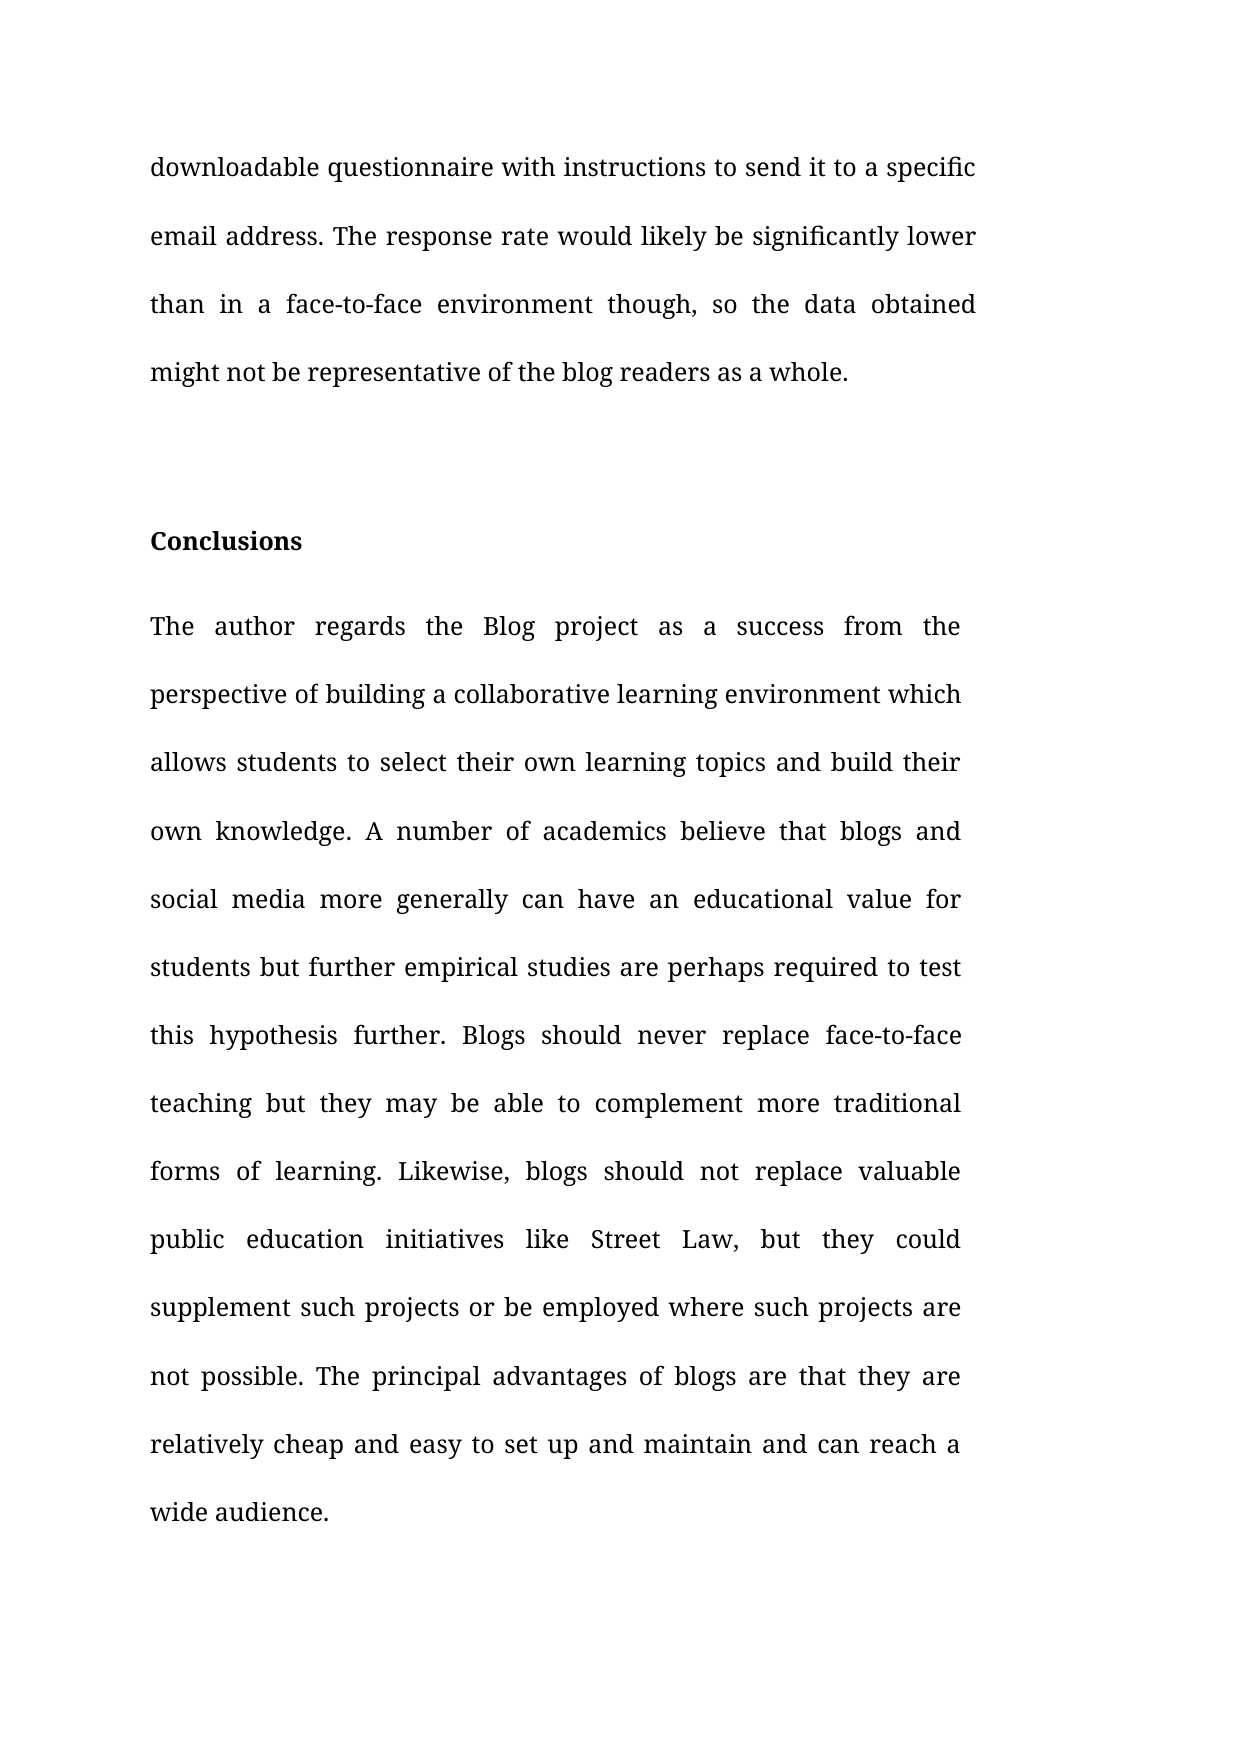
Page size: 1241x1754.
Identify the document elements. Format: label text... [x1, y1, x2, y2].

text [150, 150, 977, 388]
text The author regards the Blog project as a success from the perspective of building a collaborative learning environment which allows students to select their own learning topics and build their own knowledge. A number of academics believe that blogs and social media more generally can have an educational value for students but further empirical studies are perhaps required to test this hypothesis further. Blogs should never replace face-to-face teaching but they may be able to complement more traditional forms of learning. Likewise, blogs should not replace valuable public education initiatives like Street Law, but they could supplement such projects or be employed where such projects are not possible. The principal advantages of blogs are that they are relatively cheap and easy to set up and maintain and can reach a wide audience. [150, 609, 962, 745]
text Conclusions [150, 524, 977, 558]
text The author regards the Blog project as a success from the perspective of building a collaborative learning environment which allows students to select their own learning topics and build their own knowledge. A number of academics believe that blogs and social media more generally can have an educational value for students but further empirical studies are perhaps required to test this hypothesis further. Blogs should never replace face-to-face teaching but they may be able to complement more traditional forms of learning. Likewise, blogs should not replace valuable public education initiatives like Street Law, but they could supplement such projects or be employed where such projects are not possible. The principal advantages of blogs are that they are relatively cheap and easy to set up and maintain and can reach a wide audience. [150, 779, 962, 1528]
